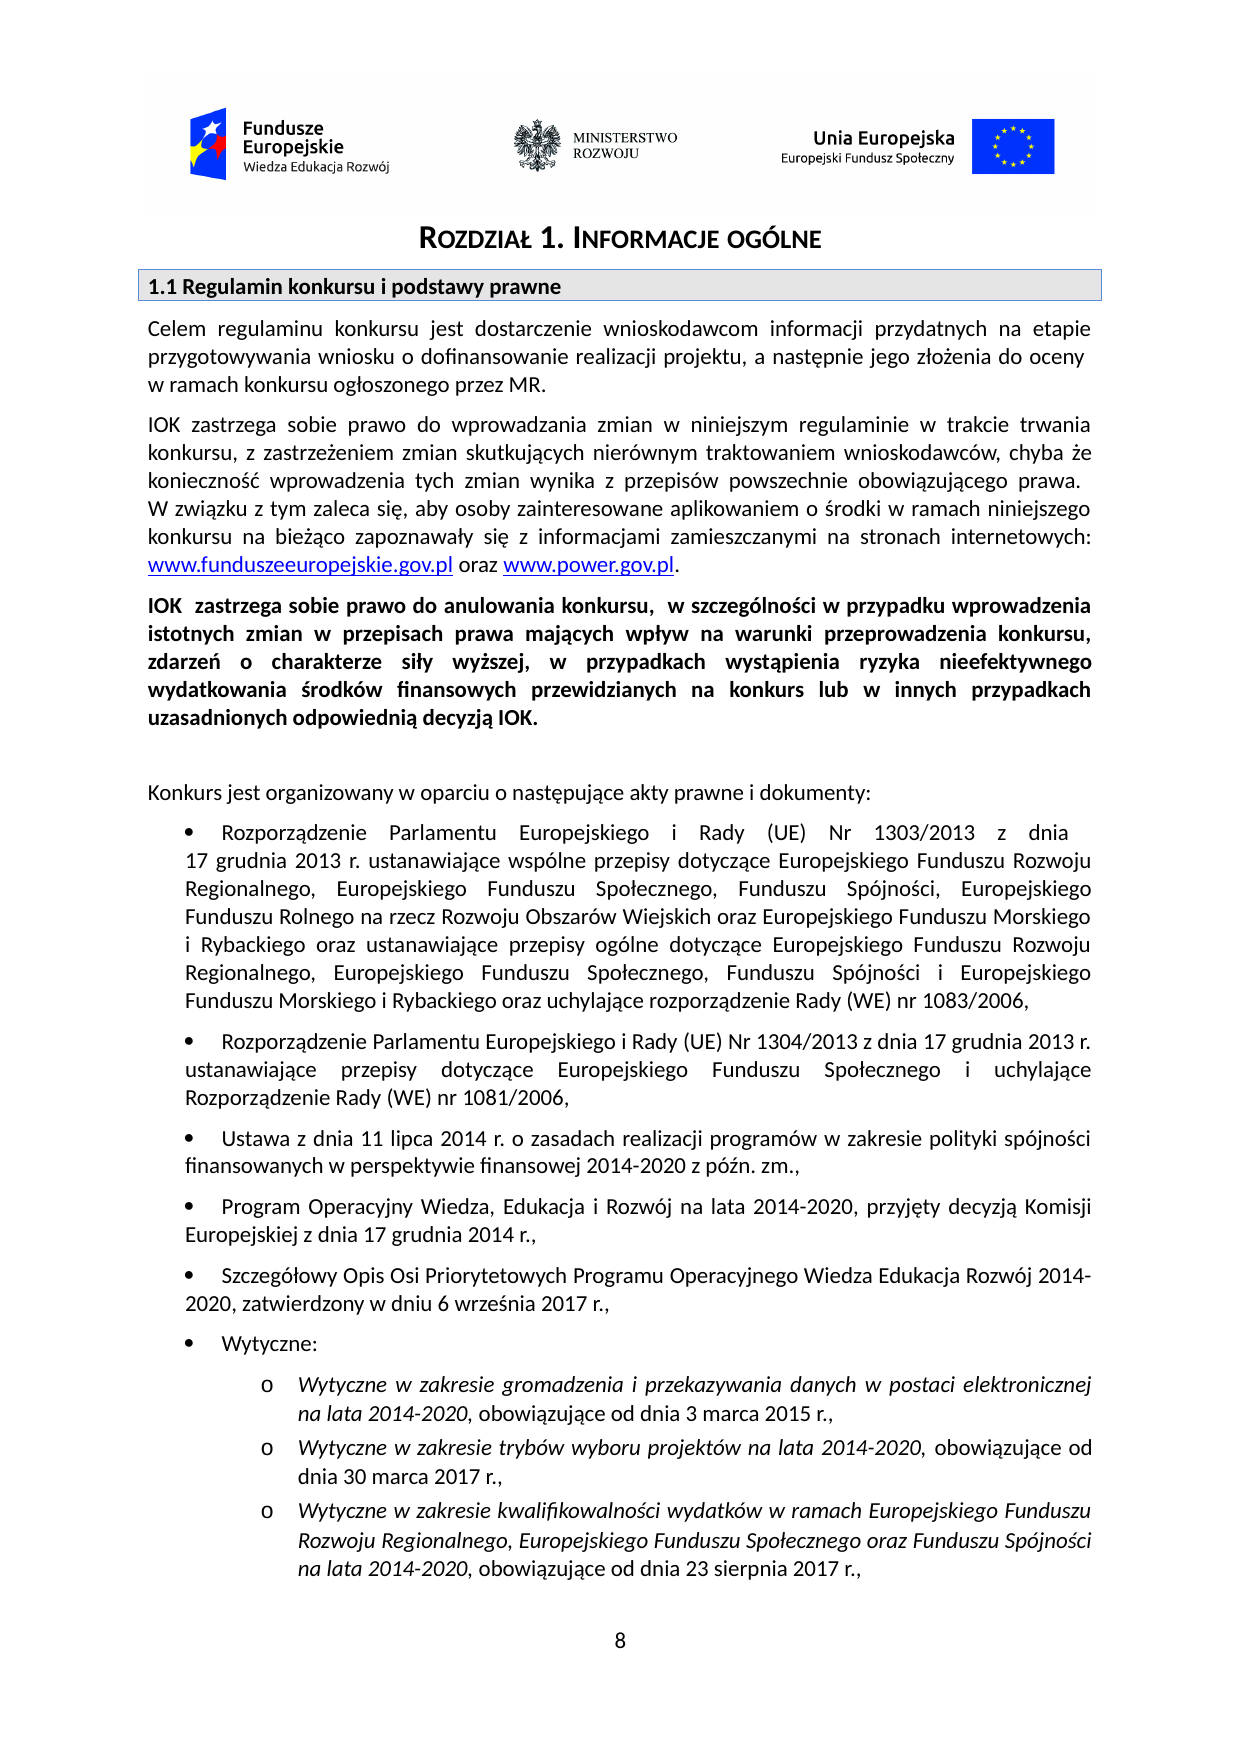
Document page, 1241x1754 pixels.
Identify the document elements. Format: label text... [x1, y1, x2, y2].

subtitle Rozdział 1. Informacje ogólne [148, 216, 1093, 257]
picture [147, 73, 1093, 216]
list Wytyczne w zakresie kwalifikowalności wydatków w ramach Europejskiego Funduszu Rozwoju Regionalnego, Europejskiego Funduszu Społecznego oraz Funduszu Spójności na lata 2014-2020, obowiązujące od dnia 23 sierpnia 2017 r., [260, 1497, 1093, 1582]
text IOK zastrzega sobie prawo do wprowadzania zmian w niniejszym regulaminie w trakcie trwania konkursu, z zastrzeżeniem zmian skutkujących nierównym traktowaniem wnioskodawców, chyba że konieczność wprowadzenia tych zmian wynika z przepisów powszechnie obowiązującego prawa. W związku z tym zaleca się, aby osoby zainteresowane aplikowaniem o środki w ramach niniejszego konkursu na bieżąco zapoznawały się z informacjami zamieszczanymi na stronach internetowych: www.funduszeeuropejskie.gov.pl oraz www.power.gov.pl. [148, 410, 1093, 578]
text Konkurs jest organizowany w oparciu o następujące akty prawne i dokumenty: [148, 778, 1093, 806]
list Szczegółowy Opis Osi Priorytetowych Programu Operacyjnego Wiedza Edukacja Rozwój 2014-2020, zatwierdzony w dniu 6 września 2017 r., [185, 1261, 1093, 1317]
list Wytyczne w zakresie trybów wyboru projektów na lata 2014-2020, obowiązujące od dnia 30 marca 2017 r., [260, 1433, 1093, 1490]
text IOK zastrzega sobie prawo do anulowania konkursu, w szczególności w przypadku wprowadzenia istotnych zmian w przepisach prawa mających wpływ na warunki przeprowadzenia konkursu, zdarzeń o charakterze siły wyższej, w przypadkach wystąpienia ryzyka nieefektywnego wydatkowania środków finansowych przewidzianych na konkurs lub w innych przypadkach uzasadnionych odpowiednią decyzją IOK. [148, 591, 1093, 731]
text Celem regulaminu konkursu jest dostarczenie wnioskodawcom informacji przydatnych na etapie przygotowywania wniosku o dofinansowanie realizacji projektu, a następnie jego złożenia do oceny w ramach konkursu ogłoszonego przez MR. [148, 314, 1093, 398]
list Ustawa z dnia 11 lipca 2014 r. o zasadach realizacji programów w zakresie polityki spójności finansowanych w perspektywie finansowej 2014-2020 z późn. zm., [185, 1124, 1093, 1180]
list Wytyczne w zakresie gromadzenia i przekazywania danych w postaci elektronicznej na lata 2014-2020, obowiązujące od dnia 3 marca 2015 r., [260, 1370, 1093, 1427]
list Rozporządzenie Parlamentu Europejskiego i Rady (UE) Nr 1303/2013 z dnia 17 grudnia 2013 r. ustanawiające wspólne przepisy dotyczące Europejskiego Funduszu Rozwoju Regionalnego, Europejskiego Funduszu Społecznego, Funduszu Spójności, Europejskiego Funduszu Rolnego na rzecz Rozwoju Obszarów Wiejskich oraz Europejskiego Funduszu Morskiego i Rybackiego oraz ustanawiające przepisy ogólne dotyczące Europejskiego Funduszu Rozwoju Regionalnego, Europejskiego Funduszu Społecznego, Funduszu Spójności i Europejskiego Funduszu Morskiego i Rybackiego oraz uchylające rozporządzenie Rady (WE) nr 1083/2006, [185, 818, 1093, 1014]
list Wytyczne: [185, 1329, 1093, 1357]
list Program Operacyjny Wiedza, Edukacja i Rozwój na lata 2014-2020, przyjęty decyzją Komisji Europejskiej z dnia 17 grudnia 2014 r., [185, 1192, 1093, 1248]
list Rozporządzenie Parlamentu Europejskiego i Rady (UE) Nr 1304/2013 z dnia 17 grudnia 2013 r. ustanawiające przepisy dotyczące Europejskiego Funduszu Społecznego i uchylające Rozporządzenie Rady (WE) nr 1081/2006, [185, 1027, 1093, 1111]
subtitle 1.1 Regulamin konkursu i podstawy prawne [139, 270, 1101, 300]
